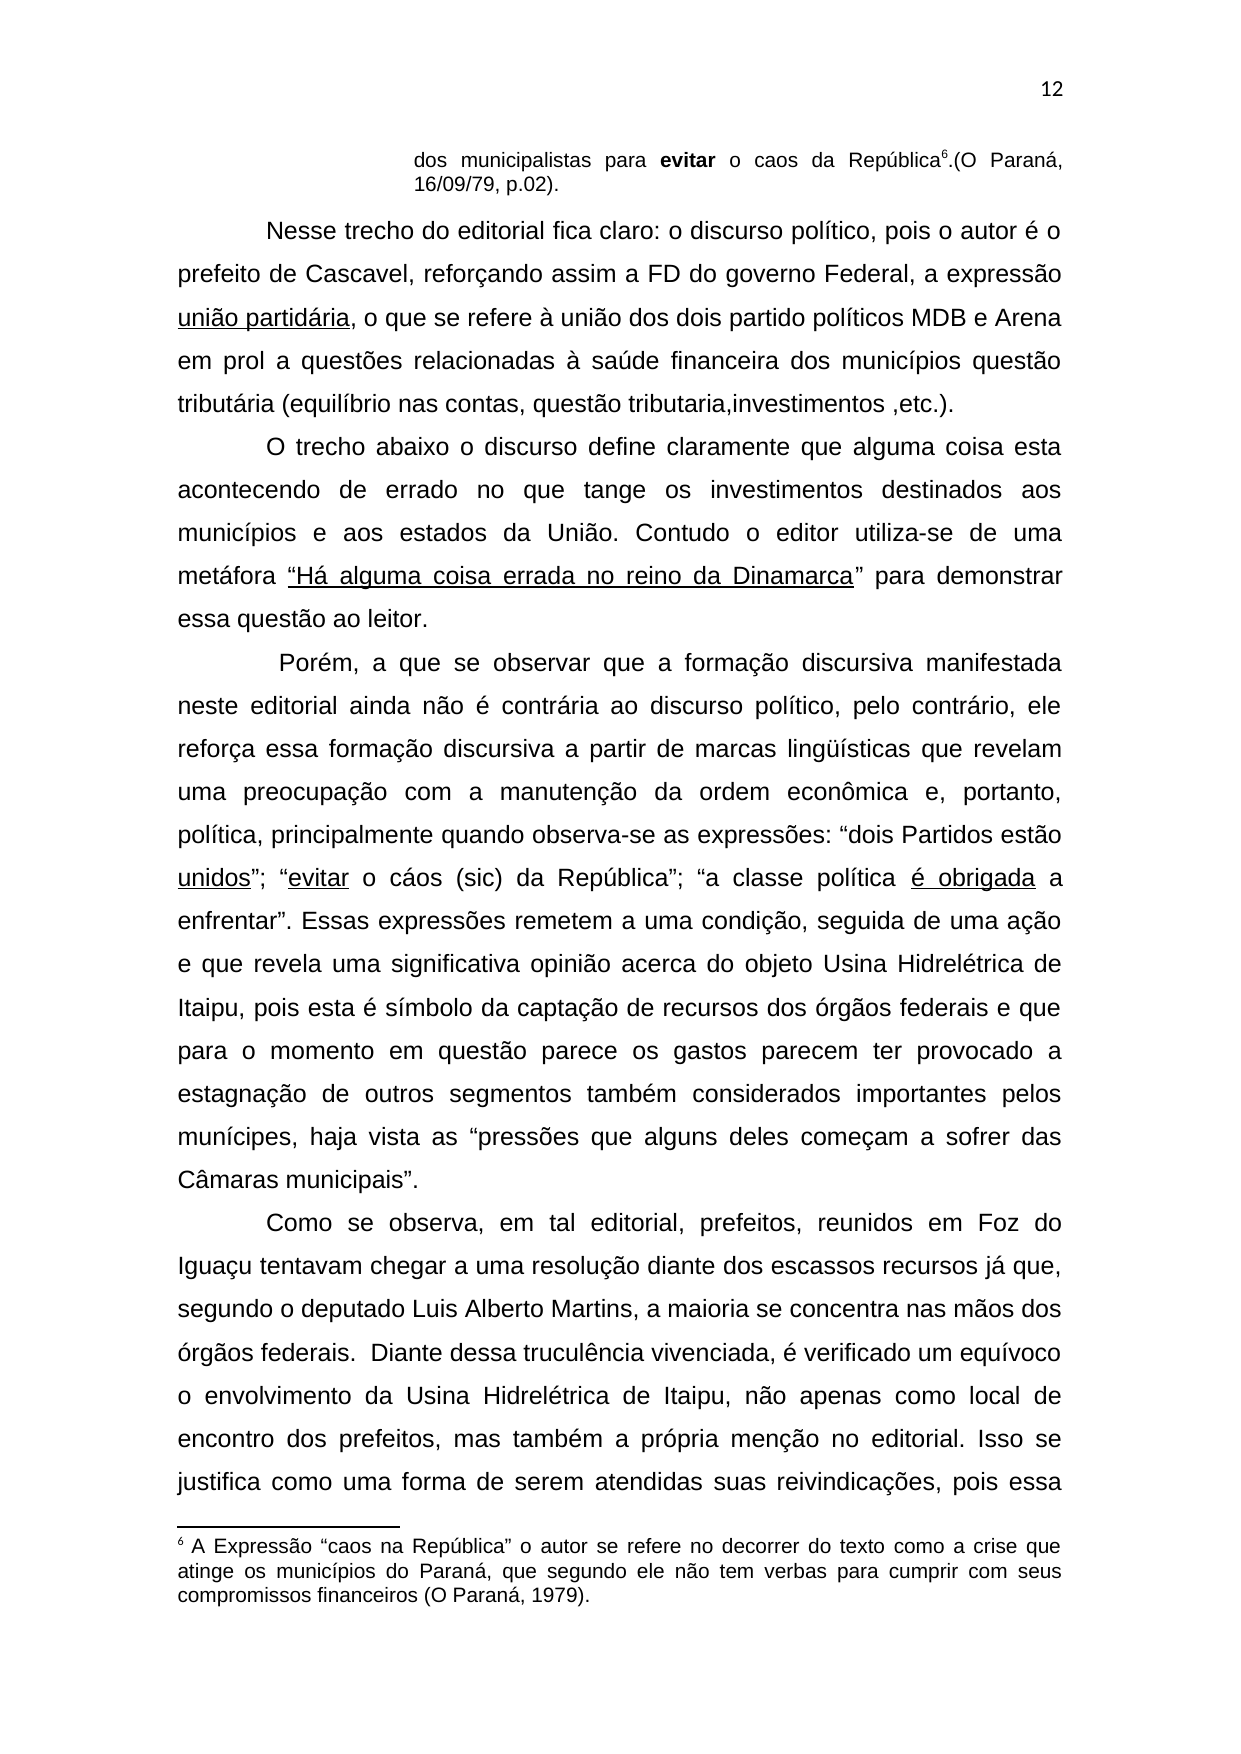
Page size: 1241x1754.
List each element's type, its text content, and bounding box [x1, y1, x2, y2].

text Nesse trecho do editorial fica claro: o discurso político, pois o autor é o prefeito de Cascavel, reforçando assim a FD do governo Federal, a expressão união partidária, o que se refere à união dos dois partido políticos MDB e Arena em prol a questões relacionadas à saúde financeira dos municípios questão tributária (equilíbrio nas contas, questão tributaria,investimentos ,etc.). [177, 216, 1063, 418]
text Porém, a que se observar que a formação discursiva manifestada neste editorial ainda não é contrária ao discurso político, pelo contrário, ele reforça essa formação discursiva a partir de marcas lingüísticas que revelam uma preocupação com a manutenção da ordem econômica e, portanto, política, principalmente quando observa-se as expressões: “dois Partidos estão unidos”; “evitar o cáos (sic) da República”; “a classe política é obrigada a enfrentar”. Essas expressões remetem a uma condição, seguida de uma ação e que revela uma significativa opinião acerca do objeto Usina Hidrelétrica de Itaipu, pois esta é símbolo da captação de recursos dos órgãos federais e que para o momento em questão parece os gastos parecem ter provocado a estagnação de outros segmentos também considerados importantes pelos munícipes, haja vista as “pressões que alguns deles começam a sofrer das Câmaras municipais”. [177, 648, 1063, 1194]
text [177, 1208, 1063, 1496]
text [413, 148, 1063, 196]
text O trecho abaixo o discurso define claramente que alguma coisa esta acontecendo de errado no que tange os investimentos destinados aos municípios e aos estados da União. Contudo o editor utiliza-se de uma metáfora “Há alguma coisa errada no reino da Dinamarca” para demonstrar essa questão ao leitor. [177, 432, 1063, 633]
